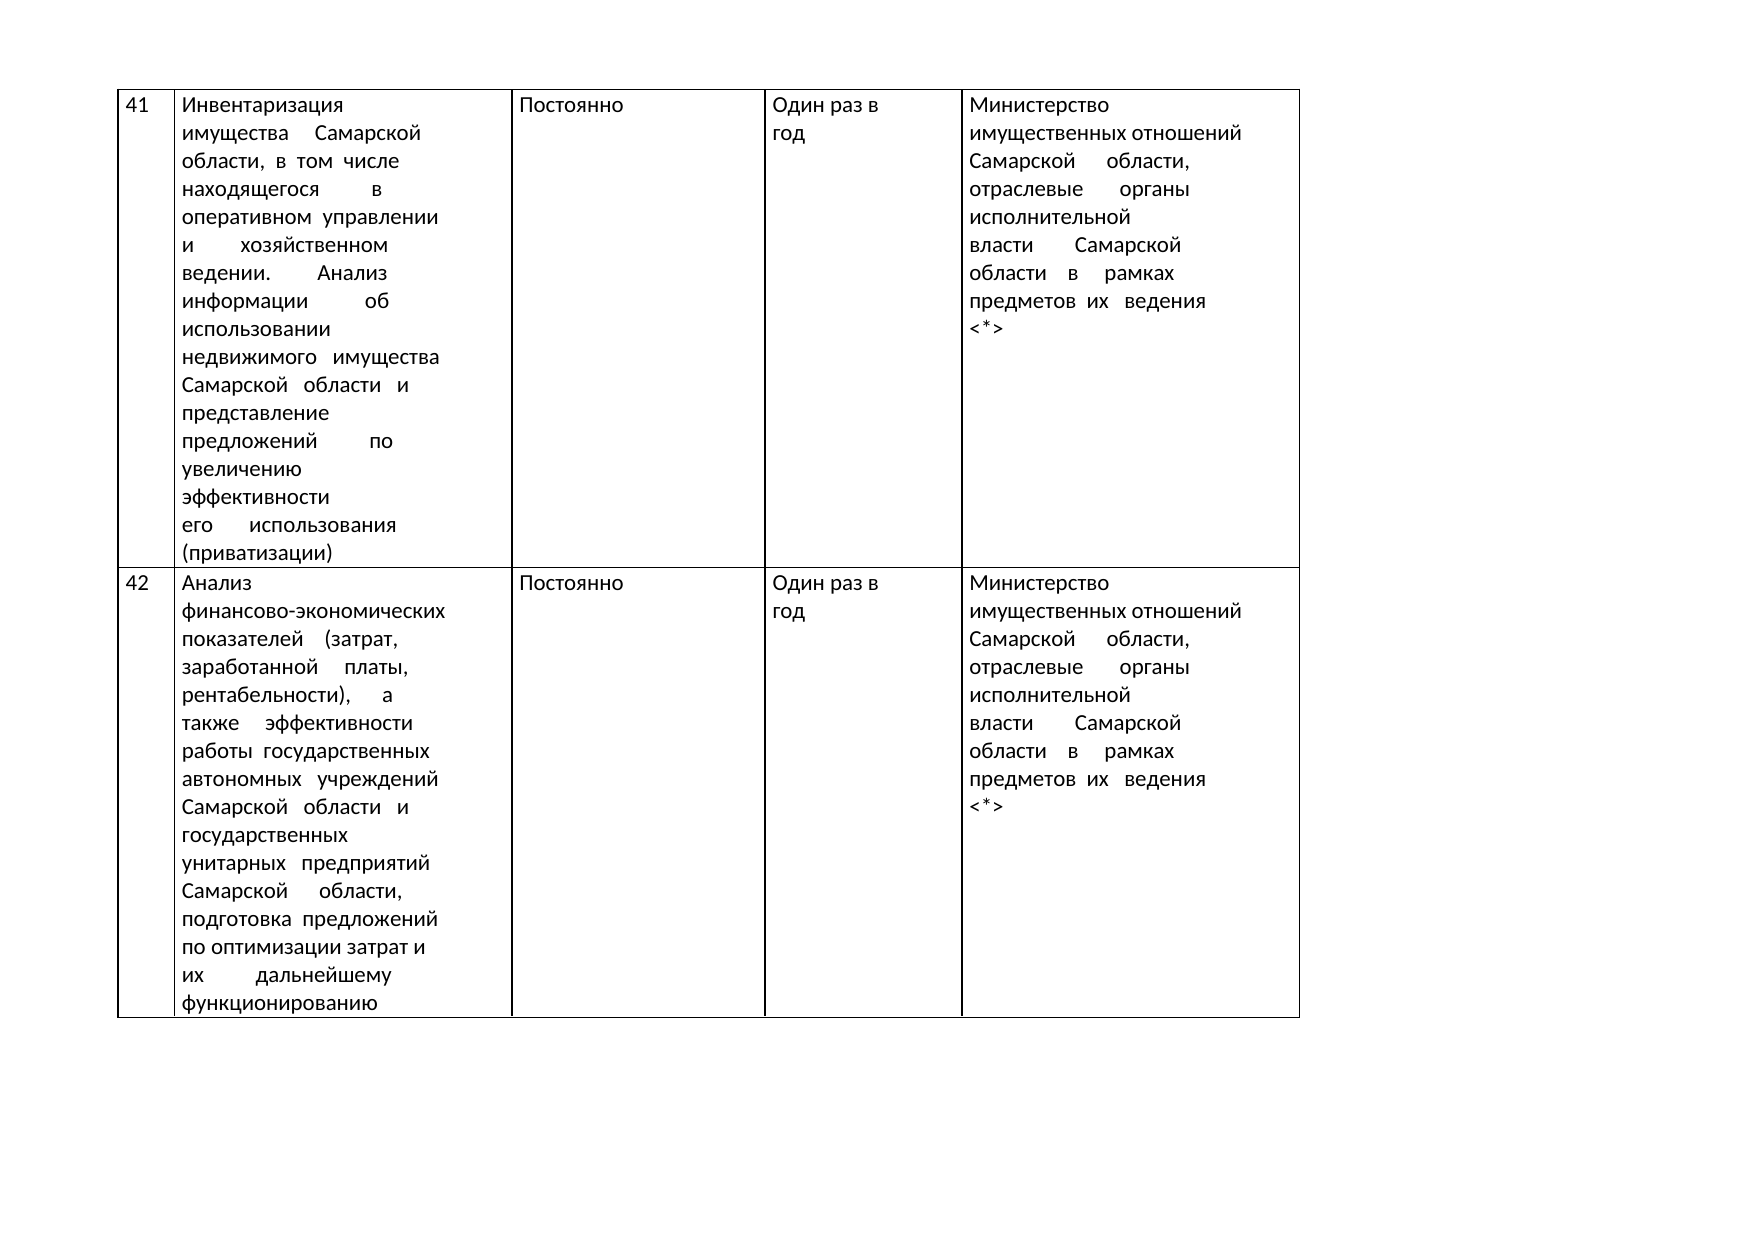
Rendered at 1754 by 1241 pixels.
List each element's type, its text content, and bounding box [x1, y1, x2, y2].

table_cell 41 [119, 90, 174, 566]
table_cell Инвентаризация имущества Самарской области, в том числе находящегося в оперативном управлении и хозяйственном ведении. Анализ информации об использовании недвижимого имущества Самарской области и представление предложений по увеличению эффективности его использования (приватизации) [175, 90, 511, 566]
table_cell Министерство имущественных отношений Самарской области, отраслевые органы исполнительной власти Самарской области в рамках предметов их ведения <*> [963, 568, 1299, 1016]
table_cell Постоянно [513, 568, 764, 1016]
table_cell Один раз в год [766, 90, 961, 566]
table_cell Анализ финансово-экономических показателей (затрат, заработанной платы, рентабельности), а также эффективности работы государственных автономных учреждений Самарской области и государственных унитарных предприятий Самарской области, подготовка предложений по оптимизации затрат и их дальнейшему функционированию [175, 568, 511, 1016]
table_cell 42 [119, 568, 174, 1016]
table_cell Один раз в год [766, 568, 961, 1016]
table_cell Постоянно [513, 90, 764, 566]
table_cell Министерство имущественных отношений Самарской области, отраслевые органы исполнительной власти Самарской области в рамках предметов их ведения <*> [963, 90, 1299, 566]
